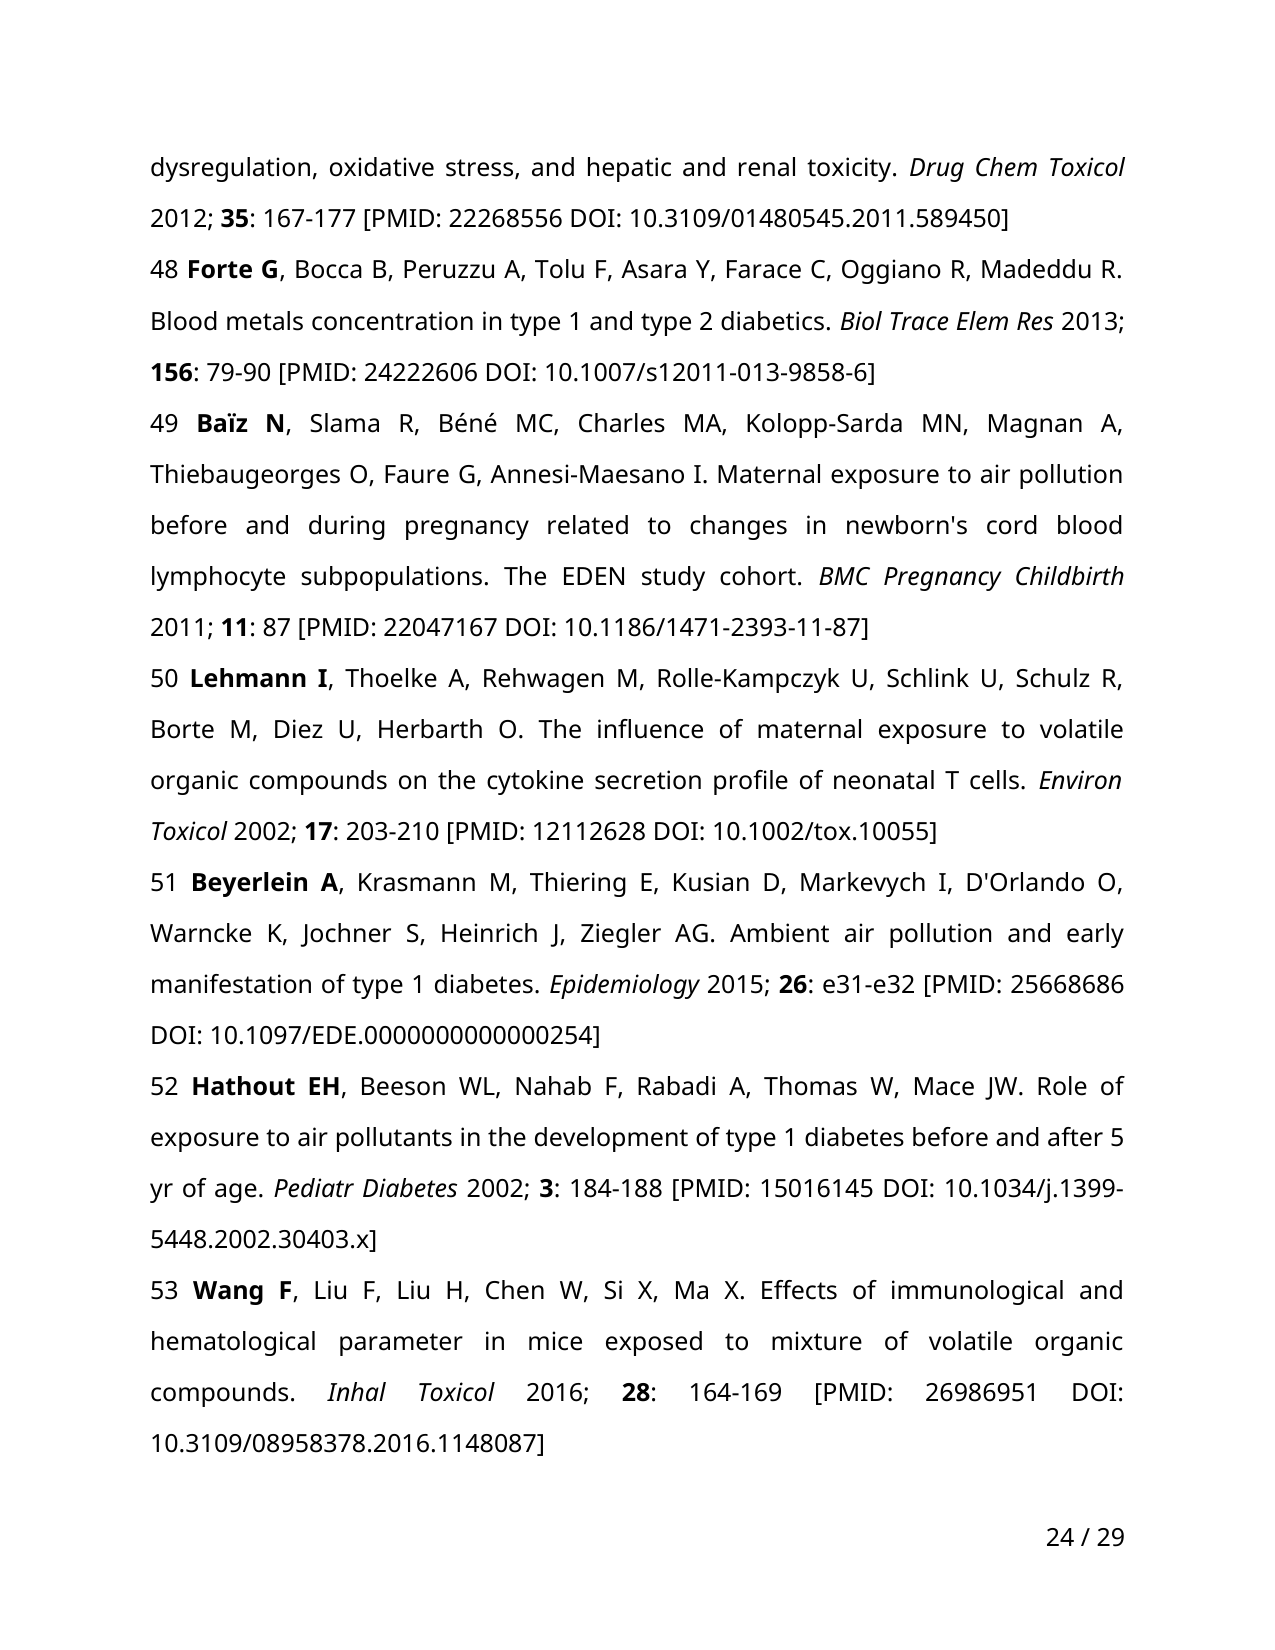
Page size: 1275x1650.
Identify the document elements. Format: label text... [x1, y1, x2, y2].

text 52 Hathout EH, Beeson WL, Nahab F, Rabadi A, Thomas W, Mace JW. Role of exposure to air pollutants in the development of type 1 diabetes before and after 5 yr of age. Pediatr Diabetes 2002; 3: 184-188 [PMID: 15016145 DOI: 10.1034/j.1399-5448.2002.30403.x] [150, 1069, 1125, 1256]
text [150, 150, 1125, 235]
text 51 Beyerlein A, Krasmann M, Thiering E, Kusian D, Markevych I, D'Orlando O, Warncke K, Jochner S, Heinrich J, Ziegler AG. Ambient air pollution and early manifestation of type 1 diabetes. Epidemiology 2015; 26: e31-e32 [PMID: 25668686 DOI: 10.1097/EDE.0000000000000254] [150, 864, 1125, 1052]
text 50 Lehmann I, Thoelke A, Rehwagen M, Rolle-Kampczyk U, Schlink U, Schulz R, Borte M, Diez U, Herbarth O. The influence of maternal exposure to volatile organic compounds on the cytokine secretion profile of neonatal T cells. Environ Toxicol 2002; 17: 203-210 [PMID: 12112628 DOI: 10.1002/tox.10055] [150, 660, 1125, 848]
text 49 Baïz N, Slama R, Béné MC, Charles MA, Kolopp-Sarda MN, Magnan A, Thiebaugeorges O, Faure G, Annesi-Maesano I. Maternal exposure to air pollution before and during pregnancy related to changes in newborn's cord blood lymphocyte subpopulations. The EDEN study cohort. BMC Pregnancy Childbirth 2011; 11: 87 [PMID: 22047167 DOI: 10.1186/1471-2393-11-87] [150, 405, 1125, 643]
text 53 Wang F, Liu F, Liu H, Chen W, Si X, Ma X. Effects of immunological and hematological parameter in mice exposed to mixture of volatile organic compounds. Inhal Toxicol 2016; 28: 164-169 [PMID: 26986951 DOI: 10.3109/08958378.2016.1148087] [150, 1273, 1125, 1460]
text 48 Forte G, Bocca B, Peruzzu A, Tolu F, Asara Y, Farace C, Oggiano R, Madeddu R. Blood metals concentration in type 1 and type 2 diabetics. Biol Trace Elem Res 2013; 156: 79-90 [PMID: 24222606 DOI: 10.1007/s12011-013-9858-6] [150, 252, 1125, 388]
